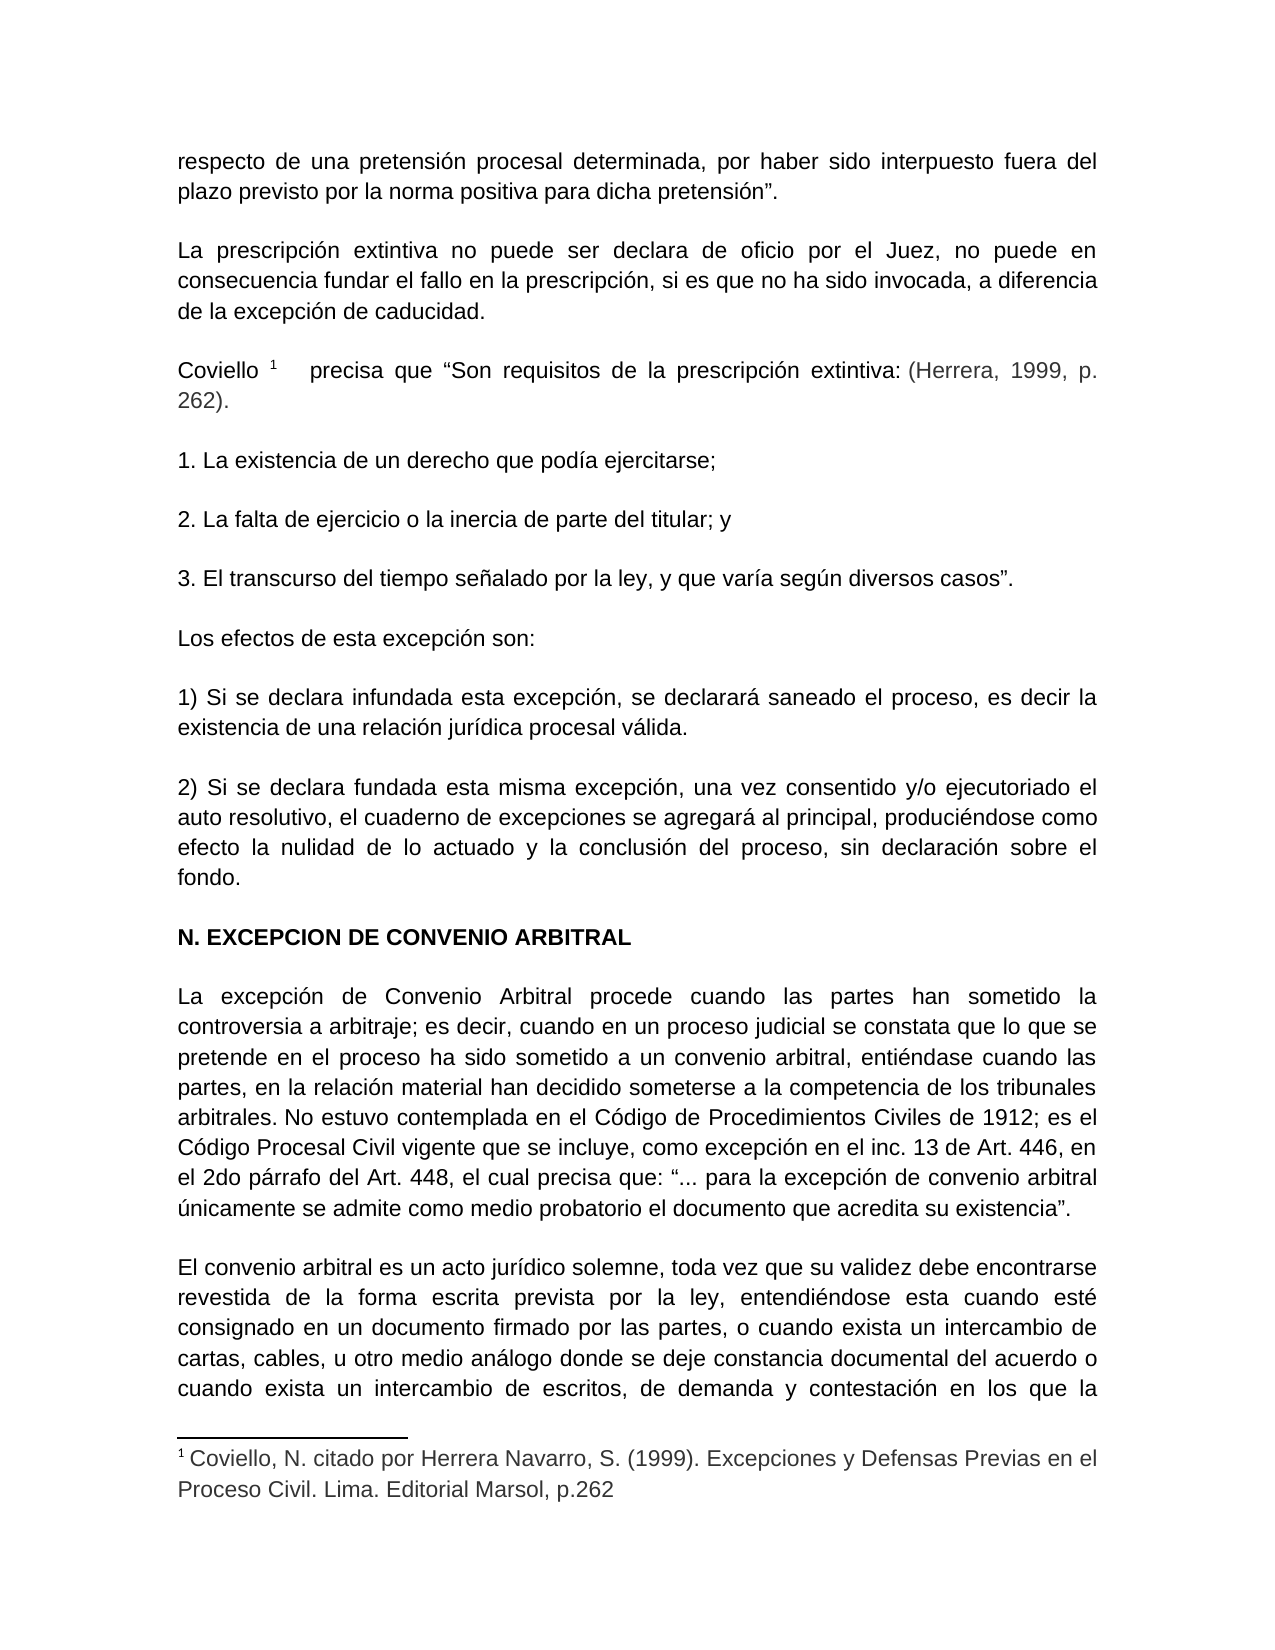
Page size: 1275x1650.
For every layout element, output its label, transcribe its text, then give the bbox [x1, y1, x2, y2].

text La excepción de Convenio Arbitral procede cuando las partes han sometido la controversia a arbitraje; es decir, cuando en un proceso judicial se constata que lo que se pretende en el proceso ha sido sometido a un convenio arbitral, entiéndase cuando las partes, en la relación material han decidido someterse a la competencia de los tribunales arbitrales. No estuvo contemplada en el Código de Procedimientos Civiles de 1912; es el Código Procesal Civil vigente que se incluye, como excepción en el inc. 13 de Art. 446, en el 2do párrafo del Art. 448, el cual precisa que: “... para la excepción de convenio arbitral únicamente se admite como medio probatorio el documento que acredita su existencia”. [177, 983, 1098, 1221]
text La prescripción extintiva no puede ser declara de oficio por el Juez, no puede en consecuencia fundar el fallo en la prescripción, si es que no ha sido invocada, a diferencia de la excepción de caducidad. [177, 237, 1098, 324]
text 2) Si se declara fundada esta misma excepción, una vez consentido y/o ejecutoriado el auto resolutivo, el cuaderno de excepciones se agregará al principal, produciéndose como efecto la nulidad de lo actuado y la conclusión del proceso, sin declaración sobre el fondo. [177, 774, 1098, 891]
text Coviello precisa que “Son requisitos de la prescripción extintiva: (Herrera, 1999, p. 262). [177, 357, 1098, 413]
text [177, 148, 1098, 204]
text 3. El transcurso del tiempo señalado por la ley, y que varía según diversos casos”. [177, 565, 1098, 592]
text Los efectos de esta excepción son: [177, 625, 1098, 651]
text N. EXCEPCION DE CONVENIO ARBITRAL [177, 924, 1098, 950]
text 2. La falta de ejercicio o la inercia de parte del titular; y [177, 506, 1098, 532]
text 1) Si se declara infundada esta excepción, se declarará saneado el proceso, es decir la existencia de una relación jurídica procesal válida. [177, 684, 1098, 741]
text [177, 1254, 1098, 1401]
text 1. La existencia de un derecho que podía ejercitarse; [177, 447, 1098, 473]
